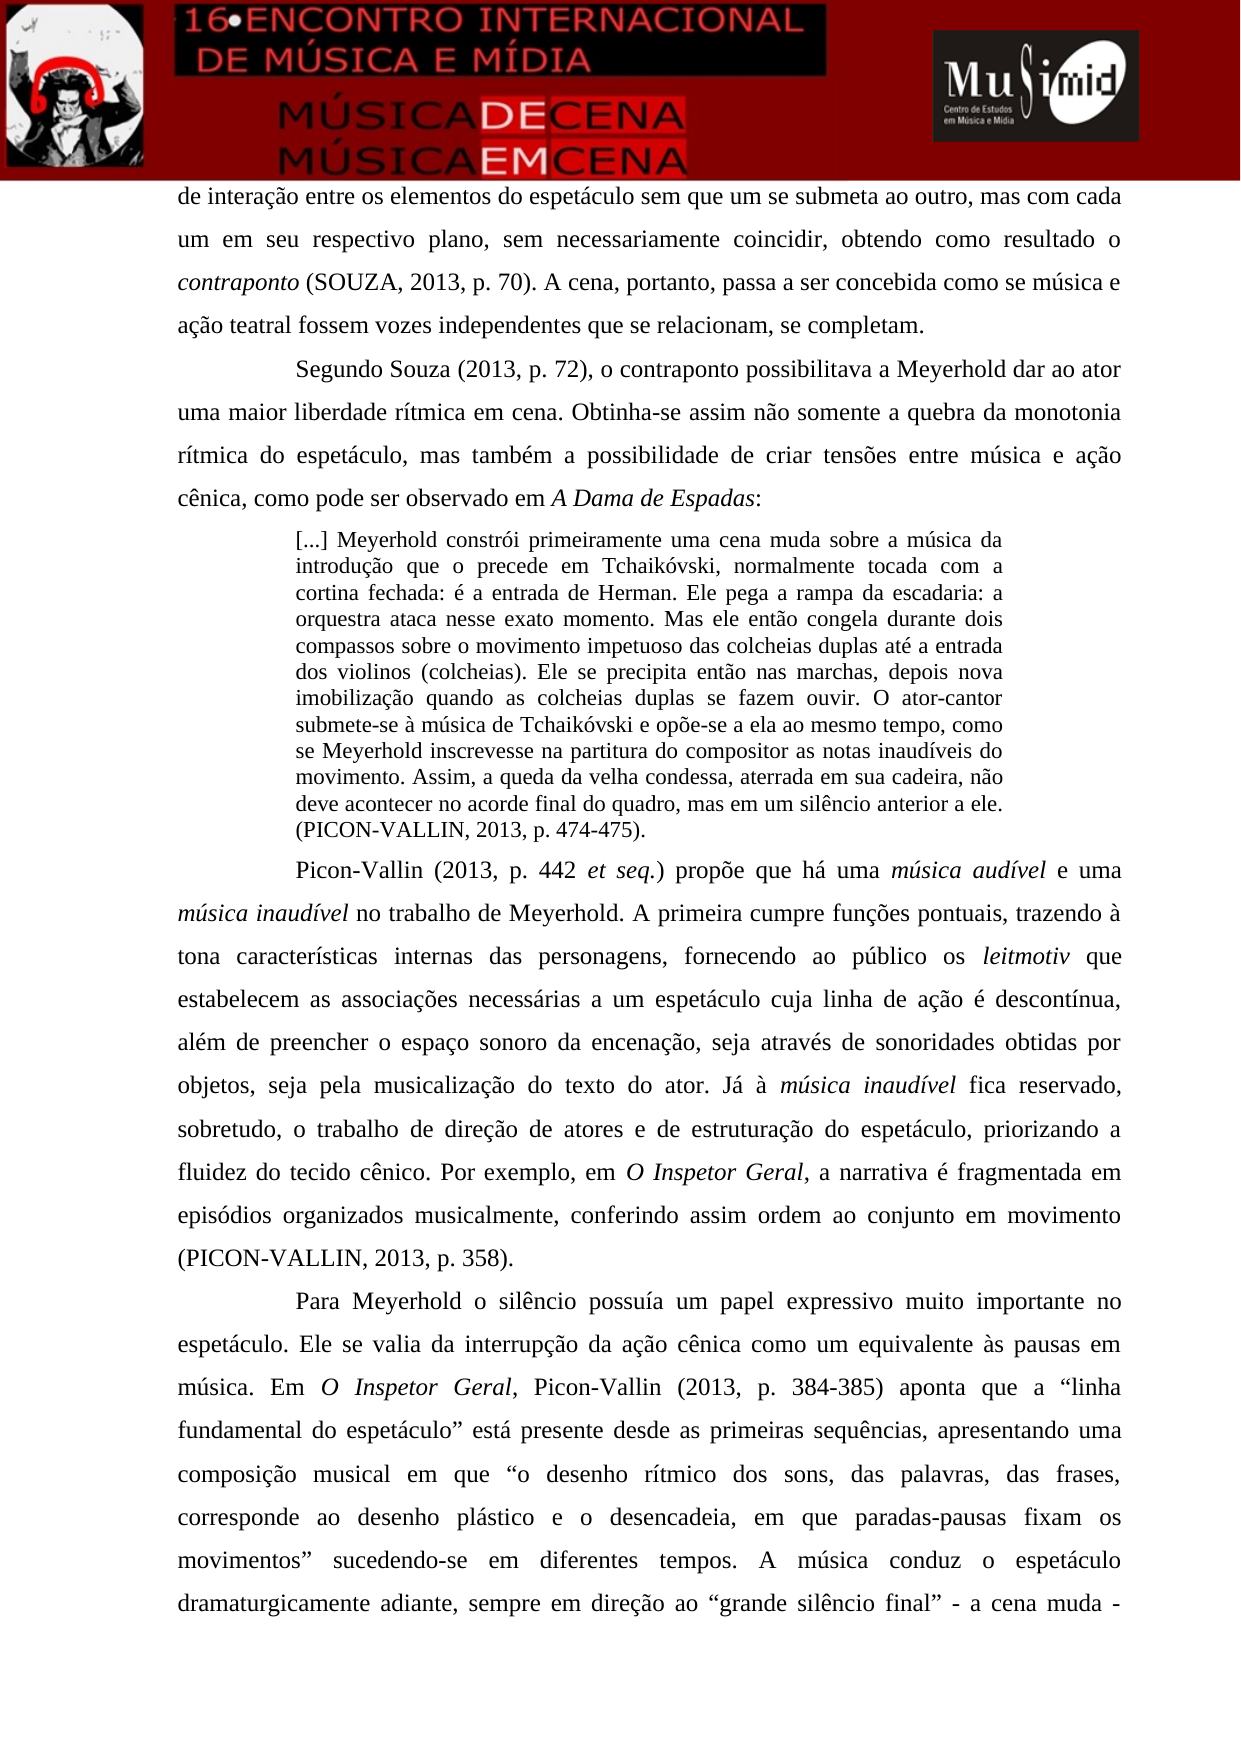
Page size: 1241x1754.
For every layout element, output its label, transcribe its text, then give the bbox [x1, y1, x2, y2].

text [...] Meyerhold constrói primeiramente uma cena muda sobre a música da introdução que o precede em Tchaikóvski, normalmente tocada com a cortina fechada: é a entrada de Herman. Ele pega a rampa da escadaria: a orquestra ataca nesse exato momento. Mas ele então congela durante dois compassos sobre o movimento impetuoso das colcheias duplas até a entrada dos violinos (colcheias). Ele se precipita então nas marchas, depois nova imobilização quando as colcheias duplas se fazem ouvir. O ator-cantor submete-se à música de Tchaikóvski e opõe-se a ela ao mesmo tempo, como se Meyerhold inscrevesse na partitura do compositor as notas inaudíveis do movimento. Assim, a queda da velha condessa, aterrada em sua cadeira, não deve acontecer no acorde final do quadro, mas em um silêncio anterior a ele. (PICON-VALLIN, 2013, p. 474-475). [295, 526, 1004, 842]
picture [0, 0, 1241, 182]
text Picon-Vallin (2013, p. 442 et seq.) propõe que há uma música audível e uma música inaudível no trabalho de Meyerhold. A primeira cumpre funções pontuais, trazendo à tona características internas das personagens, fornecendo ao público os leitmotiv que estabelecem as associações necessárias a um espetáculo cuja linha de ação é descontínua, além de preencher o espaço sonoro da encenação, seja através de sonoridades obtidas por objetos, seja pela musicalização do texto do ator. Já à música inaudível fica reservado, sobretudo, o trabalho de direção de atores e de estruturação do espetáculo, priorizando a fluidez do tecido cênico. Por exemplo, em O Inspetor Geral, a narrativa é fragmentada em episódios organizados musicalmente, conferindo assim ordem ao conjunto em movimento (PICON-VALLIN, 2013, p. 358). [177, 855, 1122, 1272]
text Segundo Souza (2013, p. 72), o contraponto possibilitava a Meyerhold dar ao ator uma maior liberdade rítmica em cena. Obtinha-se assim não somente a quebra da monotonia rítmica do espetáculo, mas também a possibilidade de criar tensões entre música e ação cênica, como pode ser observado em A Dama de Espadas: [177, 354, 1122, 512]
